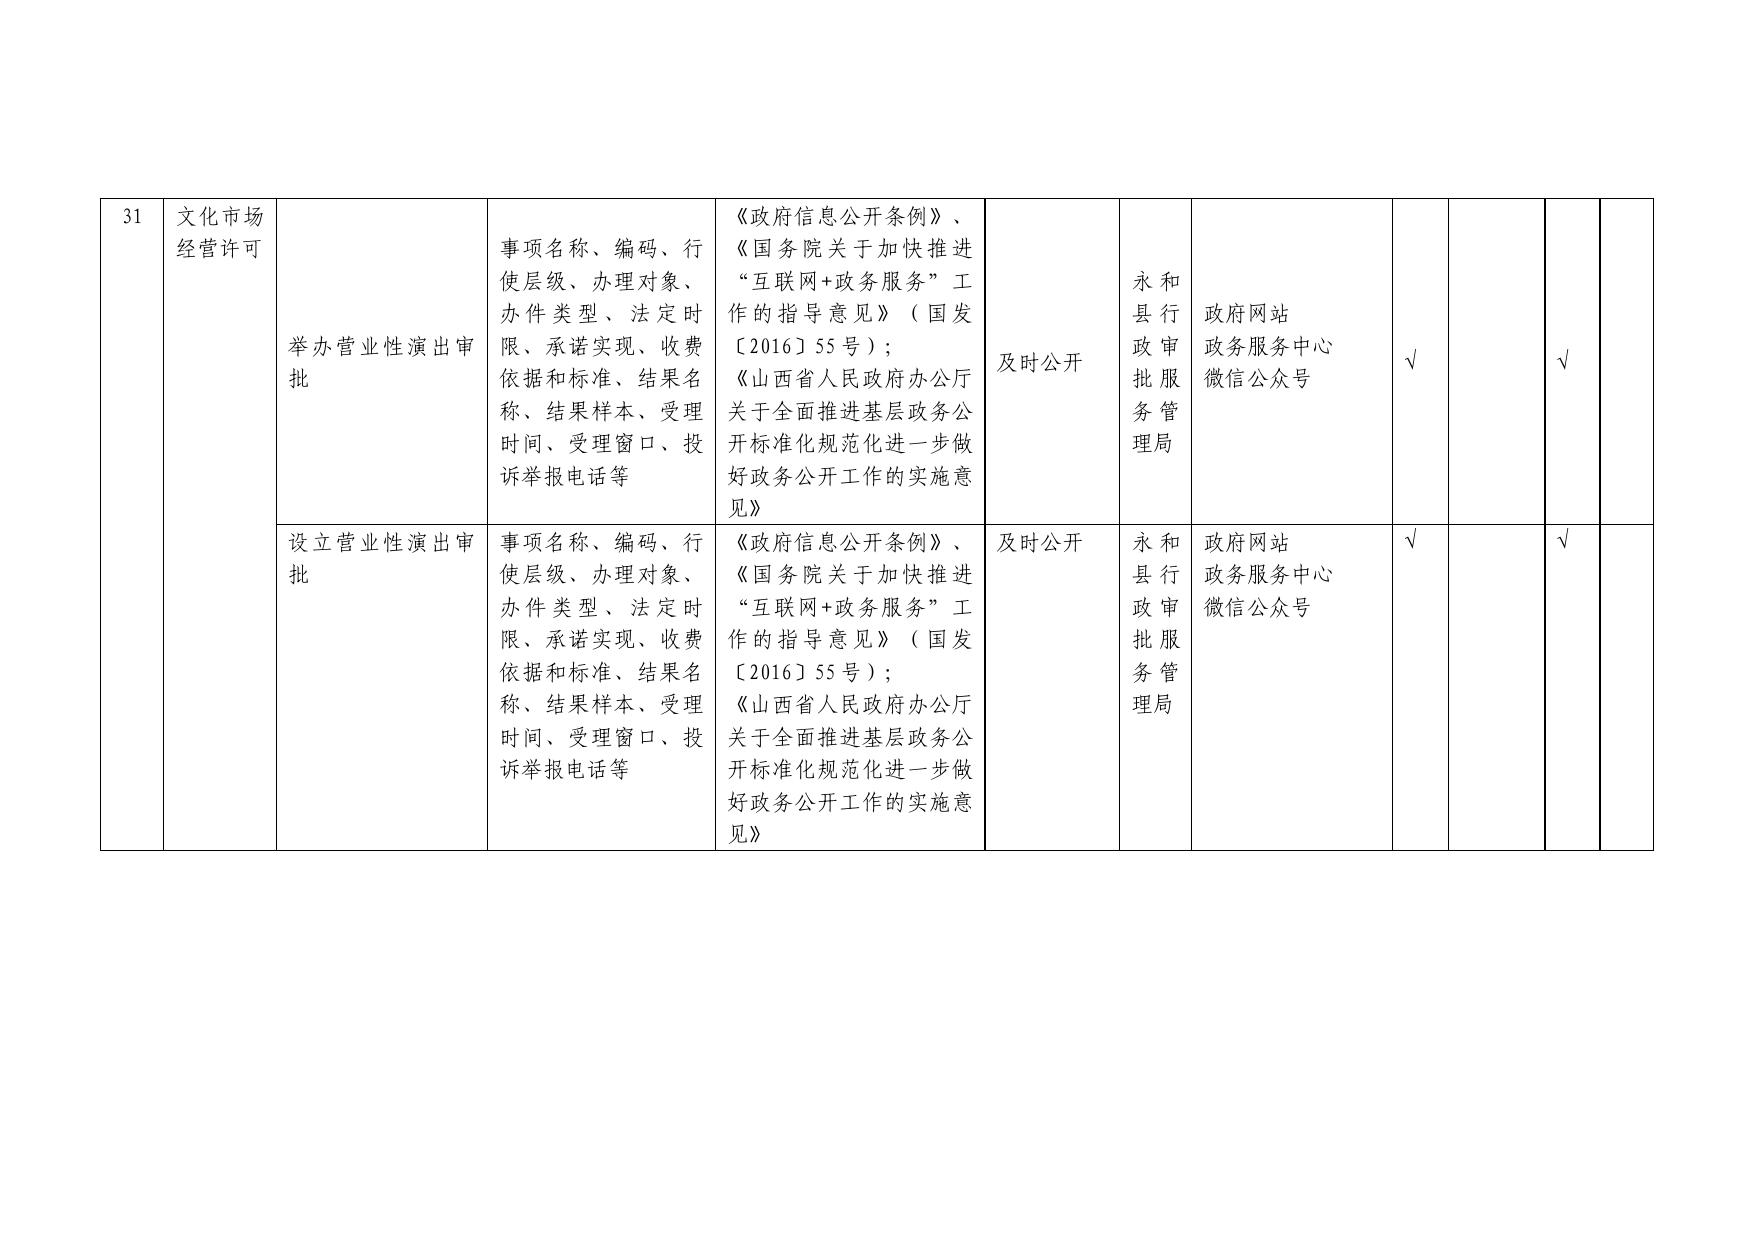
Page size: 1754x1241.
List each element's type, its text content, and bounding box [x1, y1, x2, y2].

table_cell [1449, 525, 1544, 850]
table_cell 31 [101, 199, 163, 850]
table_cell 设立营业性演出审批 [277, 525, 487, 850]
table_cell 永和县行政审批服务管理局 [1120, 525, 1191, 850]
table_cell 文化市场经营许可 [164, 199, 276, 850]
table_cell [1601, 525, 1653, 850]
table_cell 及时公开 [986, 199, 1119, 524]
table_cell √ [1546, 525, 1599, 850]
table_cell 《政府信息公开条例》、《国务院关于加快推进“互联网+政务服务”工作的指导意见》（国发〔2016〕55号）； 《山西省人民政府办公厅关于全面推进基层政务公开标准化规范化进一步做好政务公开工作的实施意见》 [716, 525, 984, 850]
table_cell 永和县行政审批服务管理局 [1120, 199, 1191, 524]
table_cell √ [1393, 525, 1448, 850]
table_cell 及时公开 [986, 525, 1119, 850]
table_cell 事项名称、编码、行使层级、办理对象、办件类型、法定时限、承诺实现、收费依据和标准、结果名称、结果样本、受理时间、受理窗口、投诉举报电话等 [488, 199, 715, 524]
table_cell [1449, 199, 1544, 524]
table_cell √ [1393, 199, 1448, 524]
table_cell 政府网站 政务服务中心 微信公众号 [1192, 199, 1392, 524]
table_cell [1601, 199, 1653, 524]
table_cell 事项名称、编码、行使层级、办理对象、办件类型、法定时限、承诺实现、收费依据和标准、结果名称、结果样本、受理时间、受理窗口、投诉举报电话等 [488, 525, 715, 850]
table_cell 《政府信息公开条例》、《国务院关于加快推进“互联网+政务服务”工作的指导意见》（国发〔2016〕55号）； 《山西省人民政府办公厅关于全面推进基层政务公开标准化规范化进一步做好政务公开工作的实施意见》 [716, 199, 984, 524]
table_cell √ [1546, 199, 1599, 524]
table_cell 举办营业性演出审批 [277, 199, 487, 524]
table_cell 政府网站 政务服务中心 微信公众号 [1192, 525, 1392, 850]
